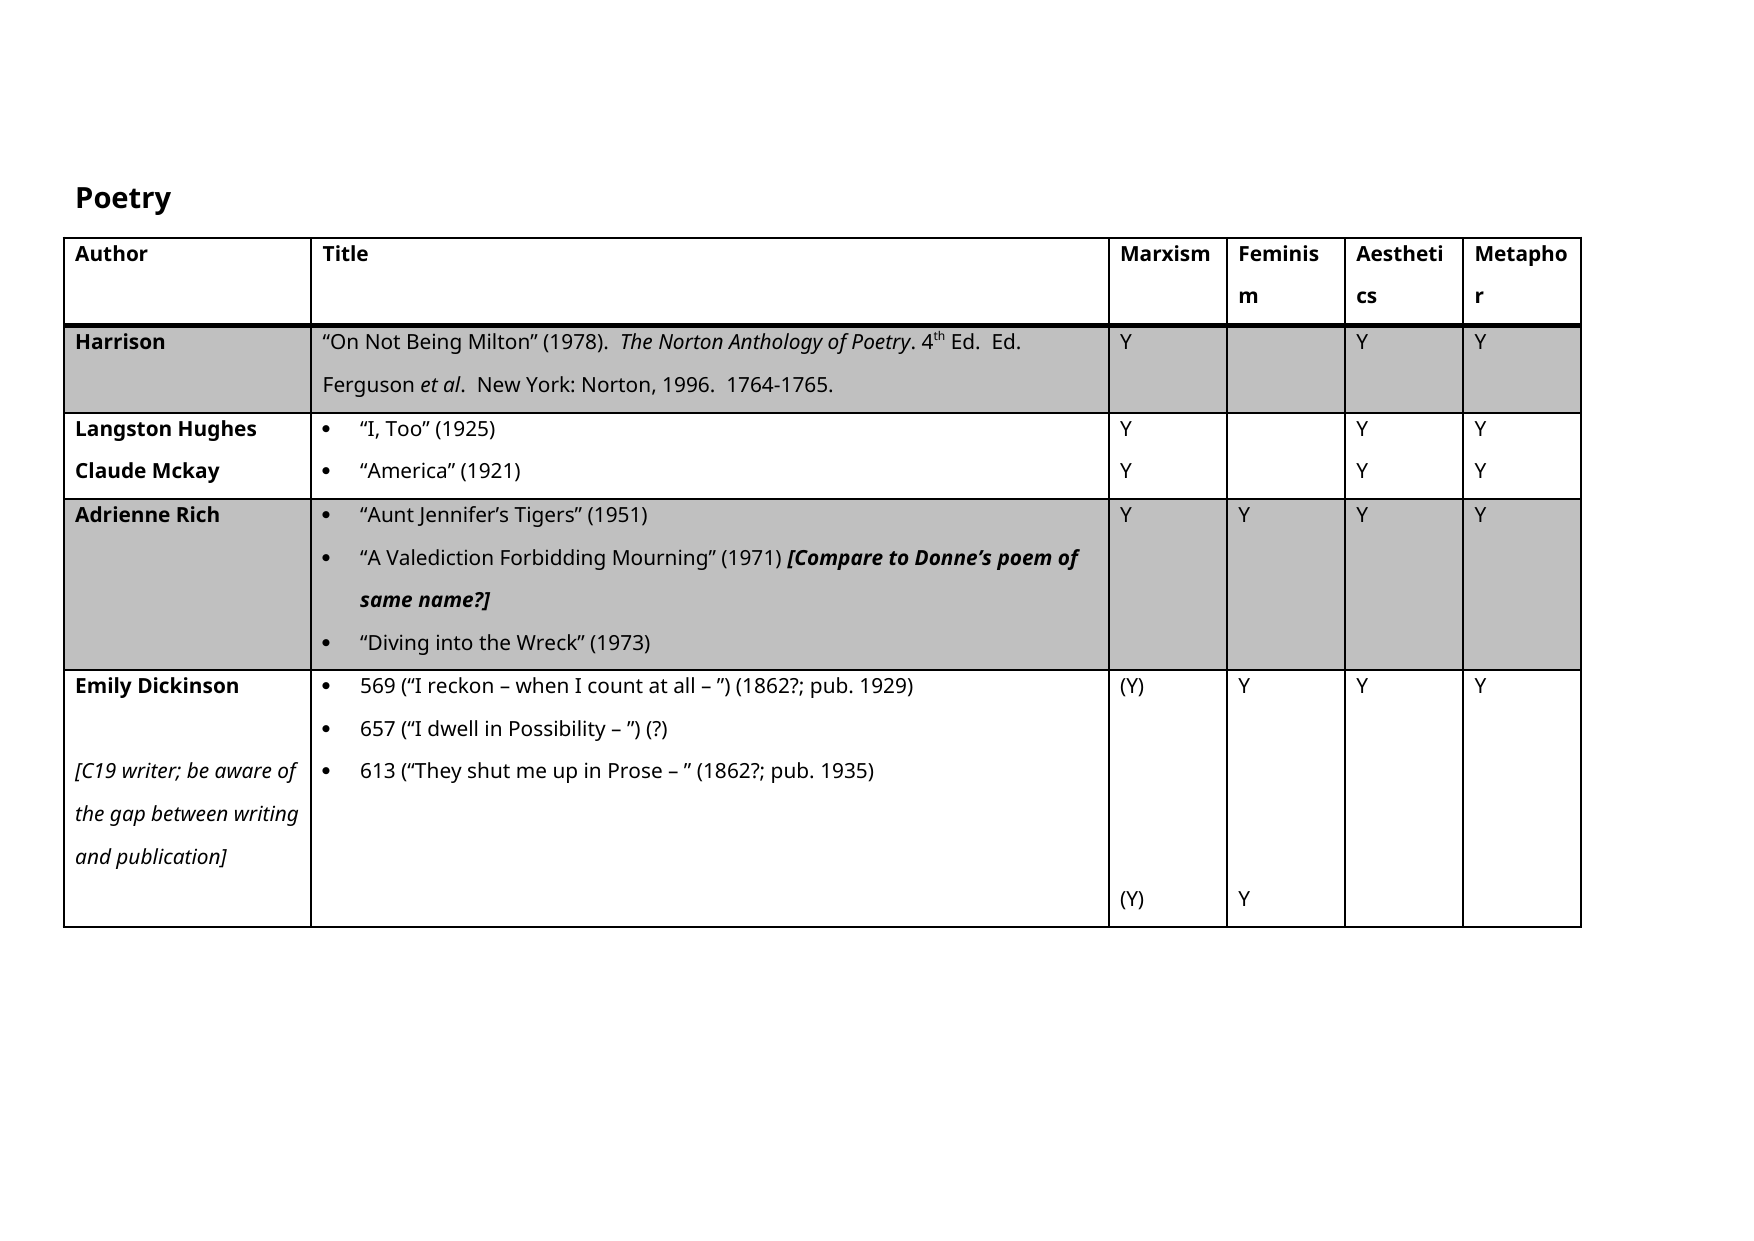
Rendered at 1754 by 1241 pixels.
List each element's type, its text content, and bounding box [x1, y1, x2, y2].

table_cell (Y) (Y) [1110, 671, 1226, 926]
table_cell Y Y [1110, 414, 1226, 498]
table_cell Y [1110, 500, 1226, 669]
table_cell Adrienne Rich [65, 500, 310, 669]
table_cell [1228, 414, 1344, 498]
table_cell Y [1346, 671, 1462, 926]
table_cell Y Y [1228, 671, 1344, 926]
table_header Metaphor [1464, 239, 1580, 323]
table_cell Y [1464, 328, 1580, 412]
table_cell [1228, 328, 1344, 412]
table_header Feminism [1228, 239, 1344, 323]
table_cell “Aunt Jennifer’s Tigers” (1951) “A Valediction Forbidding Mourning” (1971) [Compare to Donne’s poem of same name?] “Diving into the Wreck” (1973) [312, 500, 1108, 669]
table_cell Y [1346, 500, 1462, 669]
table_cell Y [1228, 500, 1344, 669]
table_cell Y [1464, 500, 1580, 669]
table_cell Y Y [1346, 414, 1462, 498]
table_cell Harrison [65, 328, 310, 412]
table_header Title [312, 239, 1108, 323]
table_cell 569 (“I reckon – when I count at all – ”) (1862?; pub. 1929) 657 (“I dwell in Possibility – ”) (?) 613 (“They shut me up in Prose – ” (1862?; pub. 1935) [312, 671, 1108, 926]
table_cell Emily Dickinson [C19 writer; be aware of the gap between writing and publication] [65, 671, 310, 926]
table_cell Y [1110, 328, 1226, 412]
table_cell “I, Too” (1925) “America” (1921) [312, 414, 1108, 498]
table_header Author [65, 239, 310, 323]
table_cell Y [1464, 671, 1580, 926]
table_header Marxism [1110, 239, 1226, 323]
table_cell Langston Hughes Claude Mckay [65, 414, 310, 498]
table_header Aesthetics [1346, 239, 1462, 323]
table_cell Y Y [1464, 414, 1580, 498]
table_cell Y [1346, 328, 1462, 412]
text Poetry [75, 177, 1679, 217]
table_cell “On Not Being Milton” (1978). The Norton Anthology of Poetry. 4th Ed. Ed. Ferguson et al. New York: Norton, 1996. 1764-1765. [312, 328, 1108, 412]
